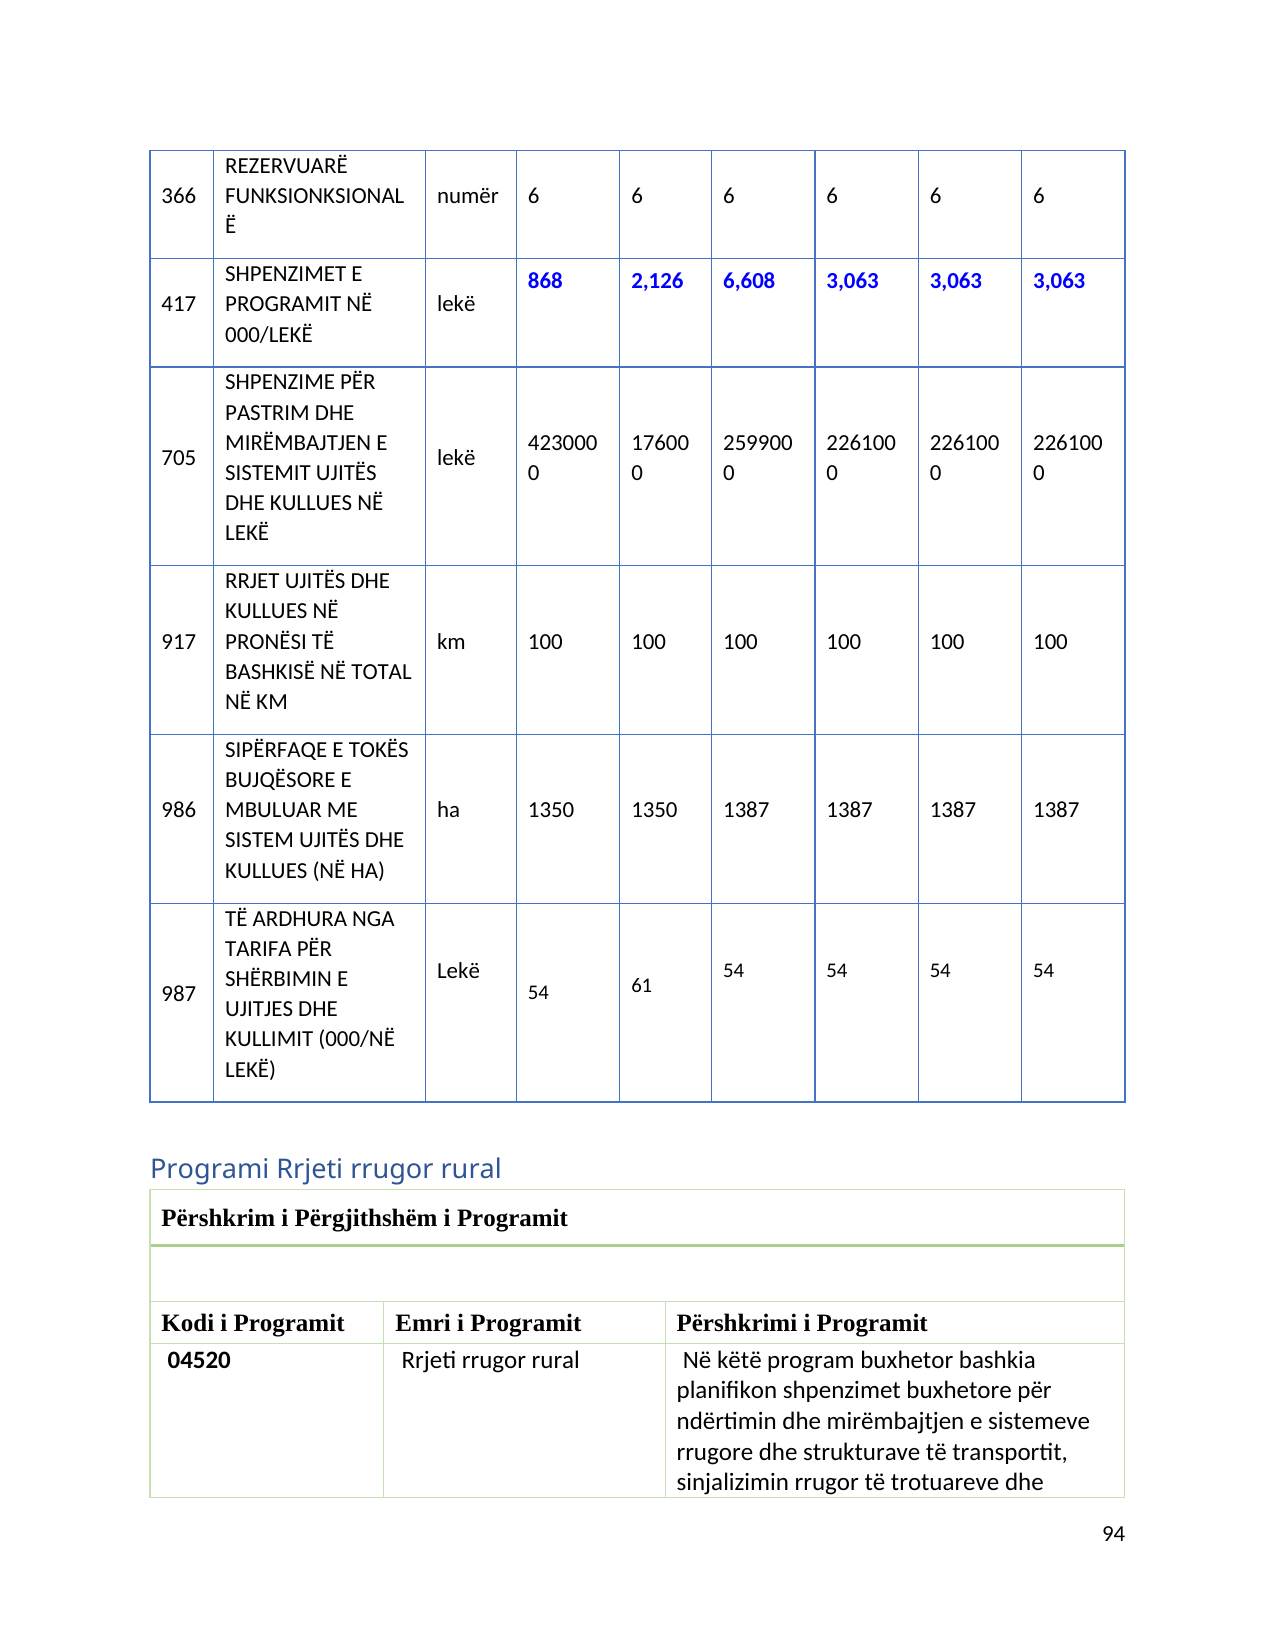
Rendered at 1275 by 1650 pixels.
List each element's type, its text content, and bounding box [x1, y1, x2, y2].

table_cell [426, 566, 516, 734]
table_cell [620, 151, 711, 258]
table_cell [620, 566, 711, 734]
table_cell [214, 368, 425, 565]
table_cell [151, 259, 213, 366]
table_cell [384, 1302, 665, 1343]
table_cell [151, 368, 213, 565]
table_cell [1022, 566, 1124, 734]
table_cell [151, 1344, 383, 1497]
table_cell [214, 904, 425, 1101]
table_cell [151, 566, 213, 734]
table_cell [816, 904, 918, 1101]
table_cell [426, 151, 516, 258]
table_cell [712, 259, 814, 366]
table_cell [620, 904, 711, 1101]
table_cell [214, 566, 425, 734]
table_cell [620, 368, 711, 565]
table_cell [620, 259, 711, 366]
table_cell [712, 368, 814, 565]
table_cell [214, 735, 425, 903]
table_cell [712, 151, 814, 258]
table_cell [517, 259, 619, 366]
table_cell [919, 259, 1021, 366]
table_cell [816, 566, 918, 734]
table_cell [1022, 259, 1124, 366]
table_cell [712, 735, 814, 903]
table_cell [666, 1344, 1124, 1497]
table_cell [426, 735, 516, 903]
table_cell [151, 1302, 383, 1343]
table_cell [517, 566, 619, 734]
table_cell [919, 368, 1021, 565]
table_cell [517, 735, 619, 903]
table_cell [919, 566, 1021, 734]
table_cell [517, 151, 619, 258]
subtitle Programi Rrjeti rrugor rural [150, 1149, 1125, 1186]
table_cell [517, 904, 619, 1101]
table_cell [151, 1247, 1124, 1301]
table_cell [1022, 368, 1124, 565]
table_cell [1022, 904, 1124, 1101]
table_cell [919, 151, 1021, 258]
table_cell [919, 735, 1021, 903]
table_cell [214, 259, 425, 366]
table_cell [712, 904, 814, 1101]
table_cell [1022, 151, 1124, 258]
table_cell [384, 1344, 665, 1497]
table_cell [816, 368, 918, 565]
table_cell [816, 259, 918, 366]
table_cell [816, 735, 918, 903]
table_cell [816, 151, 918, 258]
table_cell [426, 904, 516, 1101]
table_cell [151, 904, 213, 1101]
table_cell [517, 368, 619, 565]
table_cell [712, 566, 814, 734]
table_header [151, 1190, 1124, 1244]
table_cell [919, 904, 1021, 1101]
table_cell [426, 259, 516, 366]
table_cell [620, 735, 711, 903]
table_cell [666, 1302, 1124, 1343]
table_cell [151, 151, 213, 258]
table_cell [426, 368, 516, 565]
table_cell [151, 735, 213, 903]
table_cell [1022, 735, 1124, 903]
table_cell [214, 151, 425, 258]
